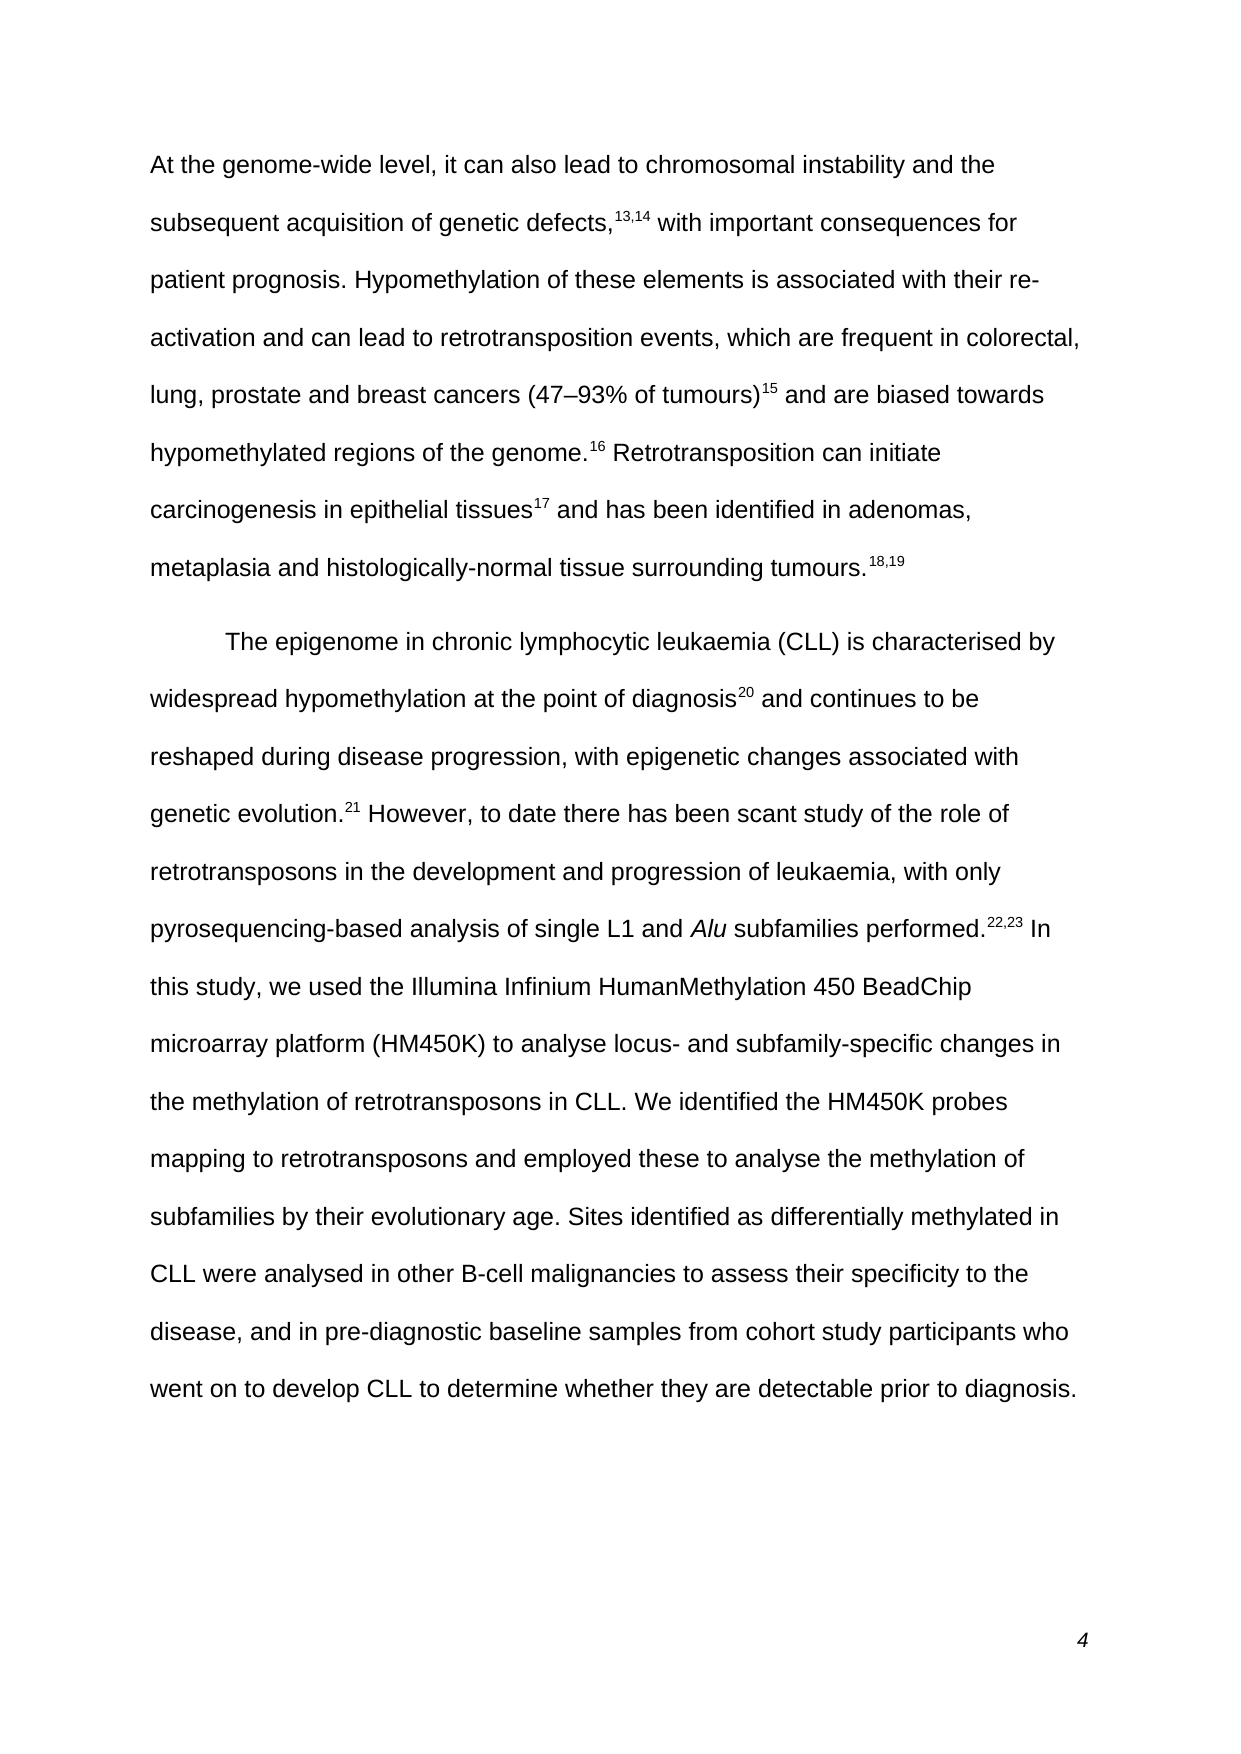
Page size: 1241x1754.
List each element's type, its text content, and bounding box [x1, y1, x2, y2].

text The epigenome in chronic lymphocytic leukaemia (CLL) is characterised by widespread hypomethylation at the point of diagnosis20 and continues to be reshaped during disease progression, with epigenetic changes associated with genetic evolution.21 However, to date there has been scant study of the role of retrotransposons in the development and progression of leukaemia, with only pyrosequencing-based analysis of single L1 and Alu subfamilies performed.22,23 In this study, we used the Illumina Infinium HumanMethylation 450 BeadChip microarray platform (HM450K) to analyse locus- and subfamily-specific changes in the methylation of retrotransposons in CLL. We identified the HM450K probes mapping to retrotransposons and employed these to analyse the methylation of subfamilies by their evolutionary age. Sites identified as differentially methylated in CLL were analysed in other B-cell malignancies to assess their specificity to the disease, and in pre-diagnostic baseline samples from cohort study participants who went on to develop CLL to determine whether they are detectable prior to diagnosis. [150, 627, 1090, 1403]
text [150, 150, 1090, 581]
